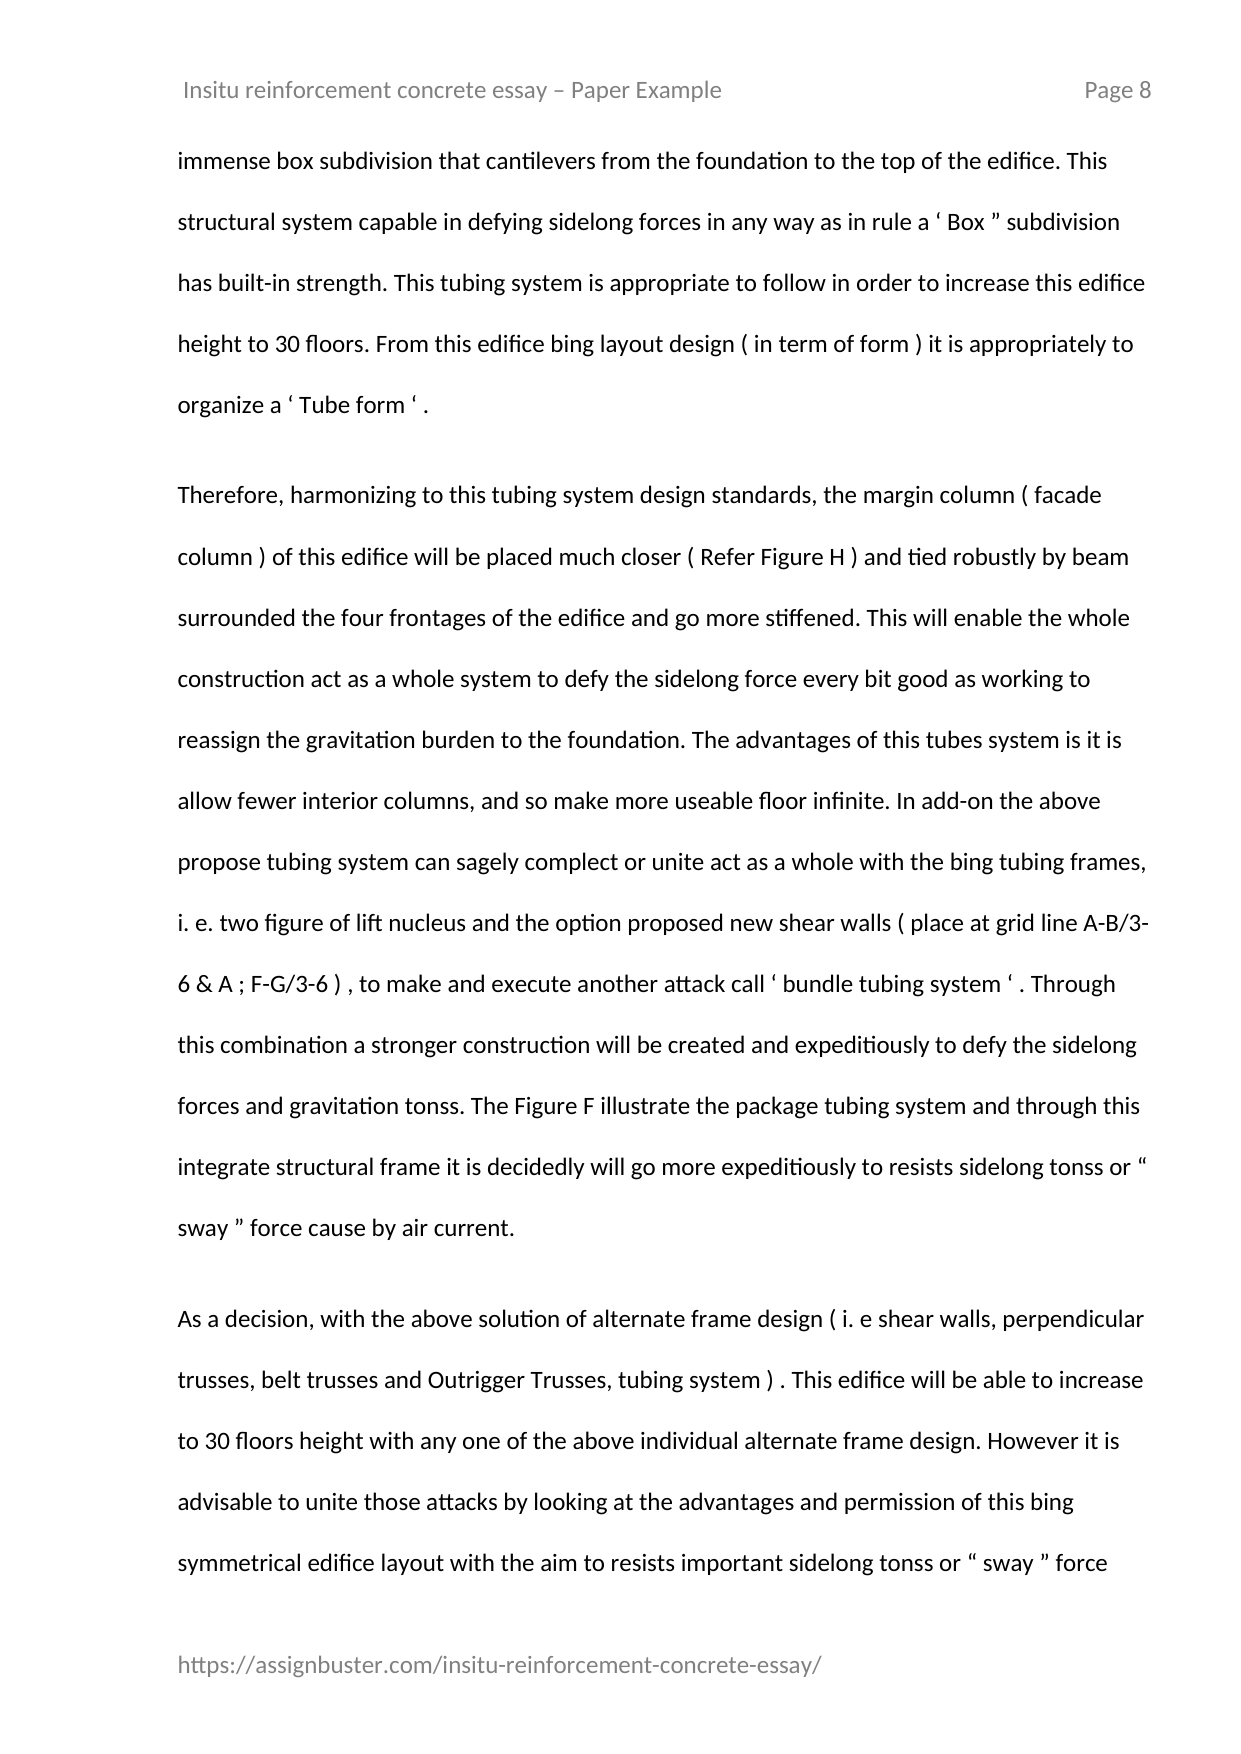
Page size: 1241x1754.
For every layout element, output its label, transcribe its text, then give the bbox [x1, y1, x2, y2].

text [177, 1303, 1152, 1577]
text Therefore, harmonizing to this tubing system design standards, the margin column ( facade column ) of this edifice will be placed much closer ( Refer Figure H ) and tied robustly by beam surrounded the four frontages of the edifice and go more stiffened. This will enable the whole construction act as a whole system to defy the sidelong force every bit good as working to reassign the gravitation burden to the foundation. The advantages of this tubes system is it is allow fewer interior columns, and so make more useable floor infinite. In add-on the above propose tubing system can sagely complect or unite act as a whole with the bing tubing frames, i. e. two figure of lift nucleus and the option proposed new shear walls ( place at grid line A-B/3-6 & A ; F-G/3-6 ) , to make and execute another attack call ‘ bundle tubing system ‘ . Through this combination a stronger construction will be created and expeditiously to defy the sidelong forces and gravitation tonss. The Figure F illustrate the package tubing system and through this integrate structural frame it is decidedly will go more expeditiously to resists sidelong tonss or “ sway ” force cause by air current. [177, 480, 1152, 1243]
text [177, 145, 1152, 420]
